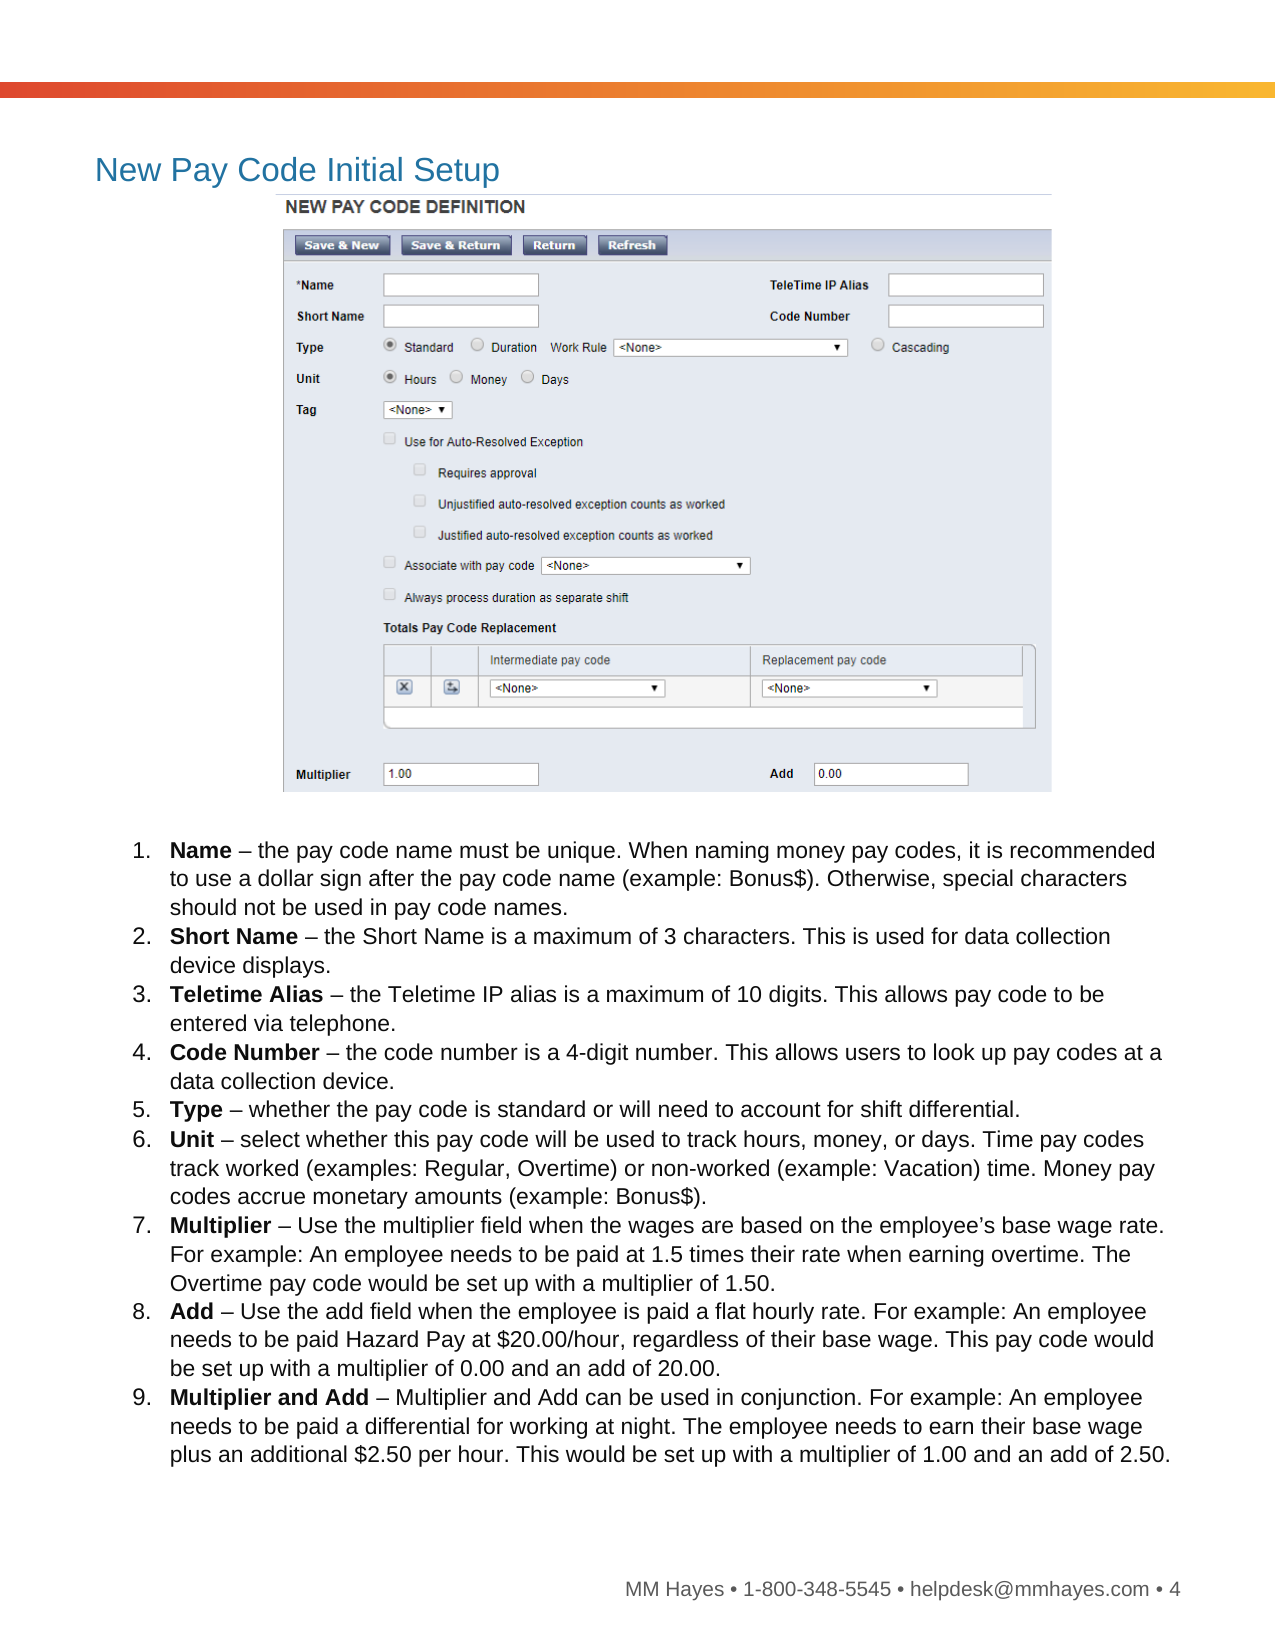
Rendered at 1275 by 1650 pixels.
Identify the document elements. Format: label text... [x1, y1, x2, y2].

list Code Number – the code number is a 4-digit number. This allows users to look up pay codes at a data collection device. [132, 1038, 1181, 1094]
list Add – Use the add field when the employee is paid a flat hourly rate. For example: An employee needs to be paid Hazard Pay at $20.00/hour, regardless of their base wage. This pay code would be set up with a multiplier of 0.00 and an add of 20.00. [132, 1298, 1181, 1381]
list Short Name – the Short Name is a maximum of 3 characters. This is used for data collection device displays. [132, 922, 1181, 978]
picture [275, 192, 1052, 792]
list Name – the pay code name must be unique. When naming money pay codes, it is recommended to use a dollar sign after the pay code name (example: Bonus$). Otherwise, special characters should not be used in pay code names. [132, 837, 1181, 920]
list Teletime Alias – the Teletime IP alias is a maximum of 10 digits. This allows pay code to be entered via telephone. [132, 980, 1181, 1036]
list Type – whether the pay code is standard or will need to account for shift differential. [132, 1096, 1181, 1123]
list Multiplier and Add – Multiplier and Add can be used in conjunction. For example: An employee needs to be paid a differential for working at night. The employee needs to earn their base wage plus an additional $2.50 per hour. This would be set up with a multiplier of 1.00 and an add of 2.50. [132, 1383, 1181, 1468]
list Multiplier – Use the multiplier field when the wages are based on the employee’s base wage rate. For example: An employee needs to be paid at 1.5 times their rate when earning overtime. The Overtime pay code would be set up with a multiplier of 1.50. [132, 1211, 1181, 1296]
list Unit – select whether this pay code will be used to track hours, money, or days. Time pay codes track worked (examples: Regular, Overtime) or non-worked (example: Vacation) time. Money pay codes accrue monetary amounts (example: Bonus$). [132, 1125, 1181, 1209]
subtitle New Pay Code Initial Setup [94, 150, 1181, 277]
